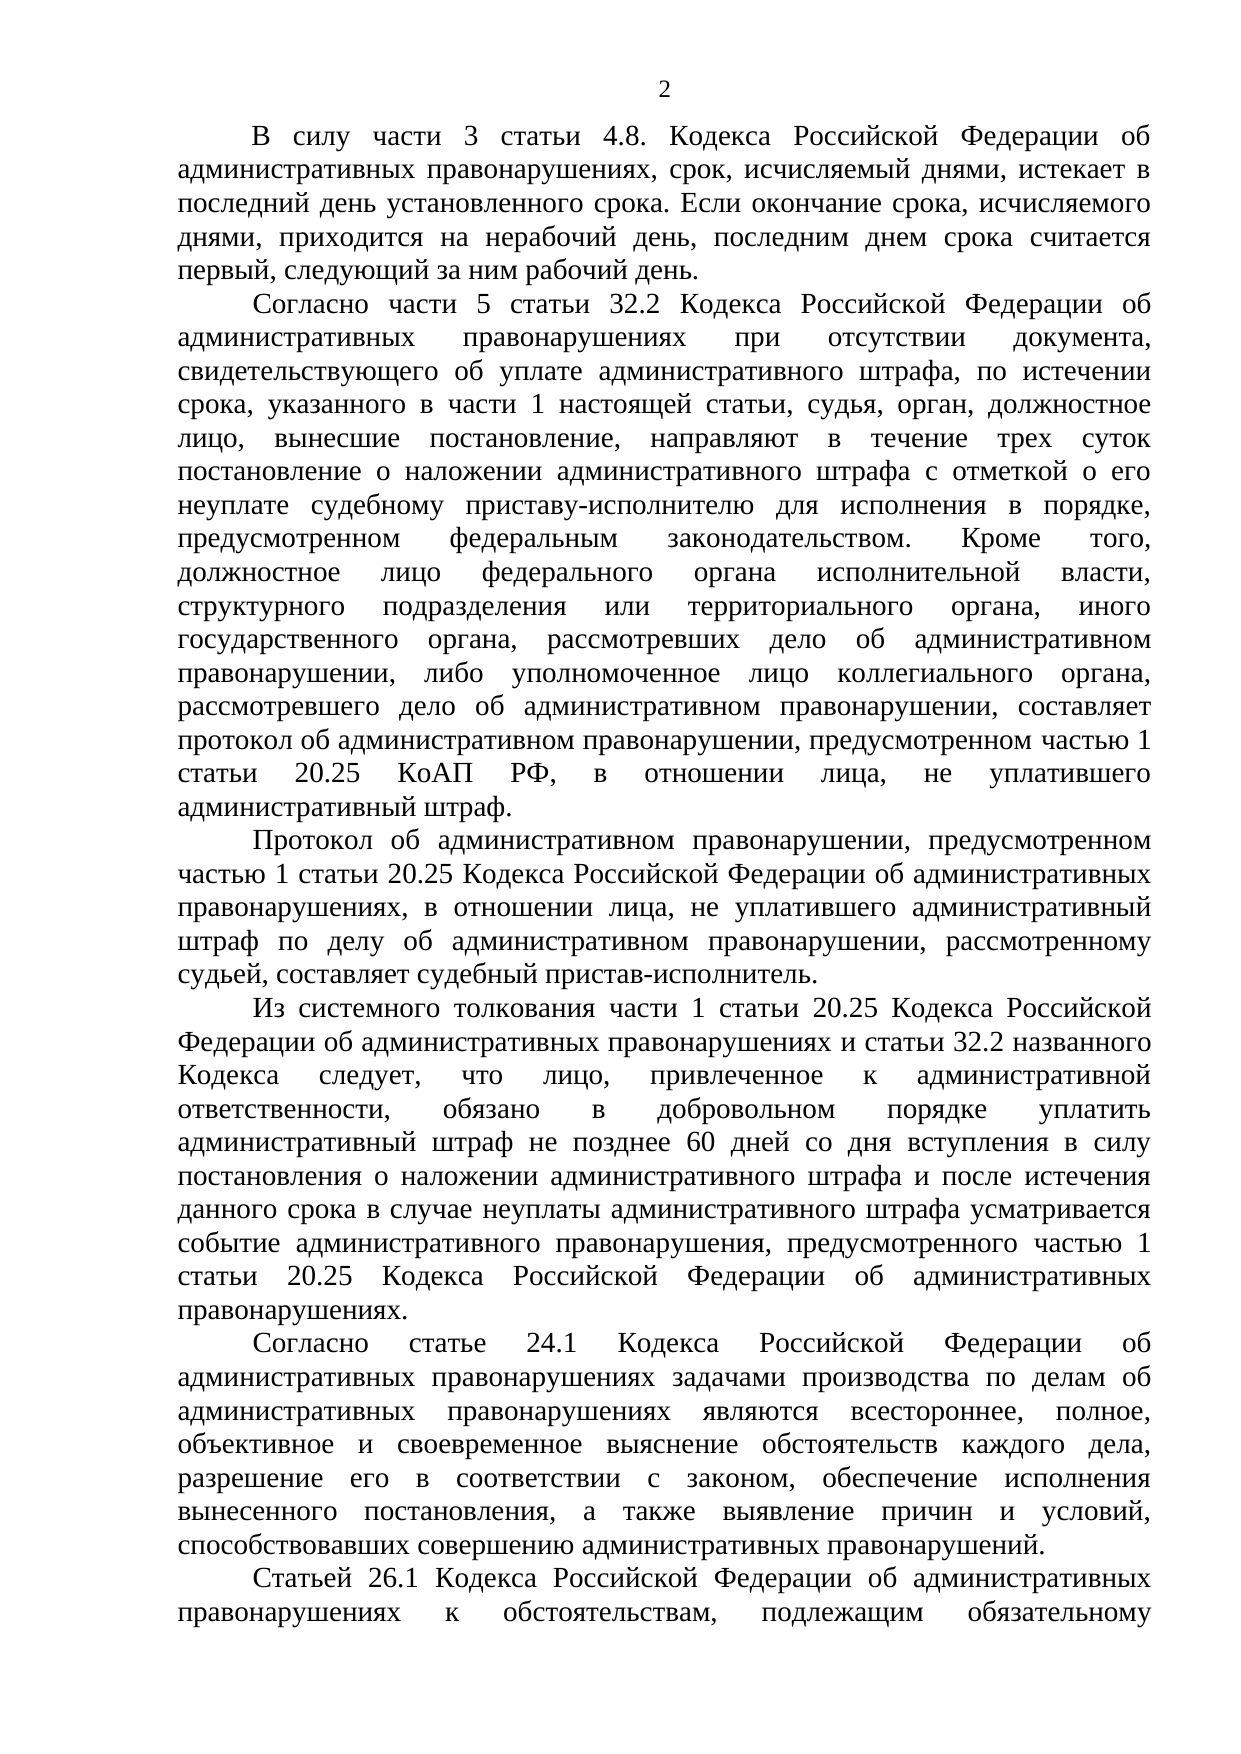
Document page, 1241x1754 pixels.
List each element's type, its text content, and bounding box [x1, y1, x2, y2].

text Согласно статье 24.1 Кодекса Российской Федерации об административных правонарушениях задачами производства по делам об административных правонарушениях являются всестороннее, полное, объективное и своевременное выяснение обстоятельств каждого дела, разрешение его в соответствии с законом, обеспечение исполнения вынесенного постановления, а также выявление причин и условий, способствовавших совершению административных правонарушений. [177, 1326, 1152, 1560]
text Протокол об административном правонарушении, предусмотренном частью 1 статьи 20.25 Кодекса Российской Федерации об административных правонарушениях, в отношении лица, не уплатившего административный штраф по делу об административном правонарушении, рассмотренному судьей, составляет судебный пристав-исполнитель. [177, 822, 1152, 990]
text В силу части 3 статьи 4.8. Кодекса Российской Федерации об административных правонарушениях, срок, исчисляемый днями, истекает в последний день установленного срока. Если окончание срока, исчисляемого днями, приходится на нерабочий день, последним днем срока считается первый, следующий за ним рабочий день. [177, 118, 1152, 286]
text Из системного толкования части 1 статьи 20.25 Кодекса Российской Федерации об административных правонарушениях и статьи 32.2 названного Кодекса следует, что лицо, привлеченное к административной ответственности, обязано в добровольном порядке уплатить административный штраф не позднее 60 дней со дня вступления в силу постановления о наложении административного штрафа и после истечения данного срока в случае неуплаты административного штрафа усматривается событие административного правонарушения, предусмотренного частью 1 статьи 20.25 Кодекса Российской Федерации об административных правонарушениях. [177, 990, 1152, 1326]
text Согласно части 5 статьи 32.2 Кодекса Российской Федерации об административных правонарушениях при отсутствии документа, свидетельствующего об уплате административного штрафа, по истечении срока, указанного в части 1 настоящей статьи, судья, орган, должностное лицо, вынесшие постановление, направляют в течение трех суток постановление о наложении административного штрафа с отметкой о его неуплате судебному приставу-исполнителю для исполнения в порядке, предусмотренном федеральным законодательством. Кроме того, должностное лицо федерального органа исполнительной власти, структурного подразделения или территориального органа, иного государственного органа, рассмотревших дело об административном правонарушении, либо уполномоченное лицо коллегиального органа, рассмотревшего дело об административном правонарушении, составляет протокол об административном правонарушении, предусмотренном частью 1 статьи 20.25 КоАП РФ, в отношении лица, не уплатившего административный штраф. [177, 286, 1152, 822]
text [177, 1560, 1152, 1627]
